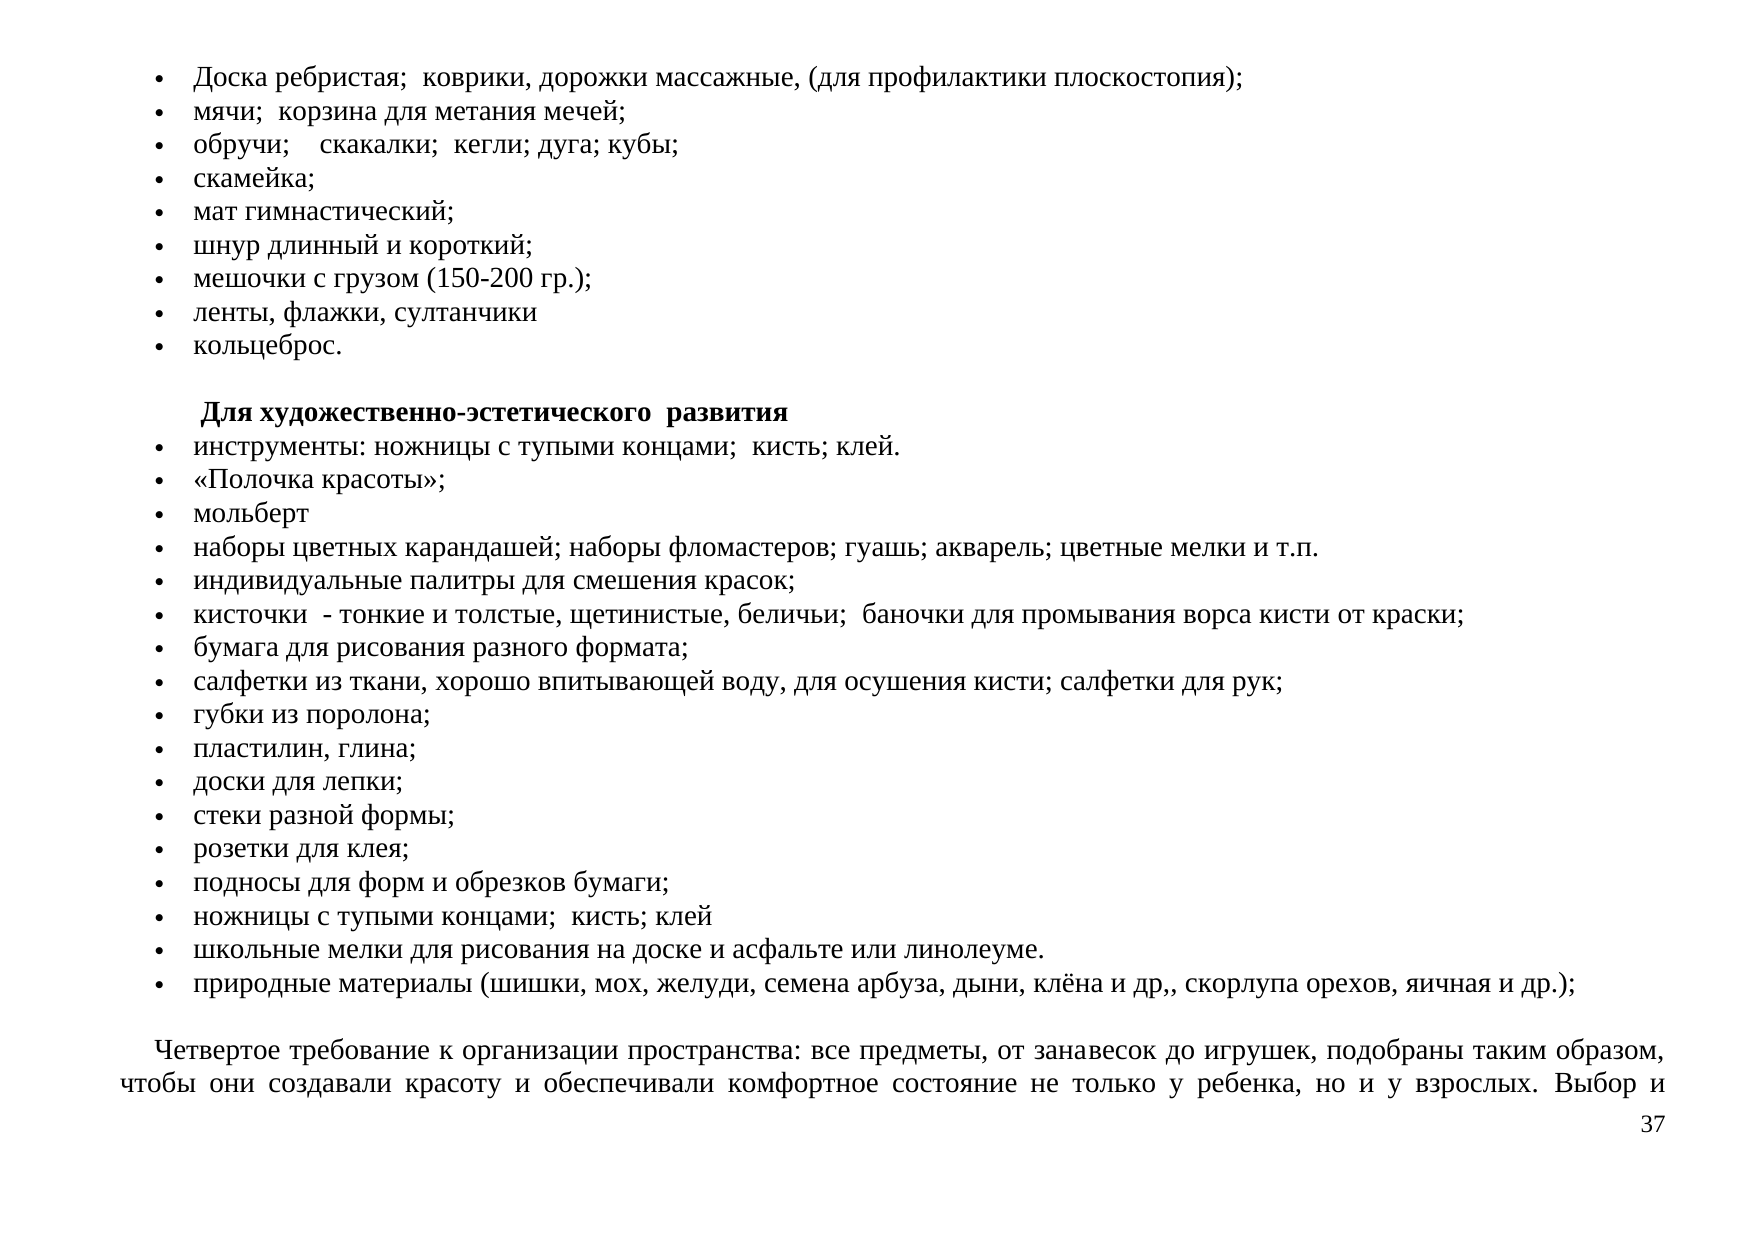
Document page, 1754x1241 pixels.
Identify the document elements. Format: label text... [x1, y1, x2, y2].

list кольцеброс. [156, 327, 1665, 361]
list розетки для клея; [156, 831, 1623, 864]
list ножницы с тупыми концами; кисть; клей [156, 898, 1665, 931]
list доски для лепки; [156, 763, 1623, 797]
list бумага для рисования разного формата; [156, 629, 1623, 663]
list обручи; скакалки; кегли; дуга; кубы; [156, 126, 1665, 160]
list губки из поролона; [156, 696, 1623, 730]
list подносы для форм и обрезков бумаги; [156, 864, 1623, 898]
list шнур длинный и короткий; [156, 227, 1665, 260]
list индивидуальные палитры для смешения красок; [156, 562, 1623, 596]
list мат гимнастический; [156, 193, 1665, 227]
list скамейка; [156, 160, 1665, 193]
list Доска ребристая; коврики, дорожки массажные, (для профилактики плоскостопия); [156, 59, 1665, 93]
list мольберт [156, 495, 1623, 529]
list кисточки - тонкие и толстые, щетинистые, беличьи; баночки для промывания ворса кисти от краски; [156, 596, 1623, 629]
list салфетки из ткани, хорошо впитывающей воду, для осушения кисти; салфетки для рук; [156, 663, 1623, 696]
list инструменты: ножницы с тупыми концами; кисть; клей. [156, 428, 1623, 462]
list стеки разной формы; [156, 797, 1623, 831]
list пластилин, глина; [156, 730, 1623, 763]
list наборы цветных карандашей; наборы фломастеров; гуашь; акварель; цветные мелки и т.п. [156, 529, 1623, 562]
list «Полочка красоты»; [156, 462, 1623, 495]
text Для художественно-эстетического развития [193, 394, 1665, 428]
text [119, 1032, 1665, 1099]
list мешочки с грузом (150-200 гр.); [156, 260, 1665, 294]
list мячи; корзина для метания мечей; [156, 93, 1665, 126]
list школьные мелки для рисования на доске и асфальте или линолеуме. [156, 931, 1665, 965]
list природные материалы (шишки, мох, желуди, семена арбуза, дыни, клёна и др,, скорлупа орехов, яичная и др.); [156, 965, 1665, 998]
list ленты, флажки, султанчики [156, 294, 1665, 327]
